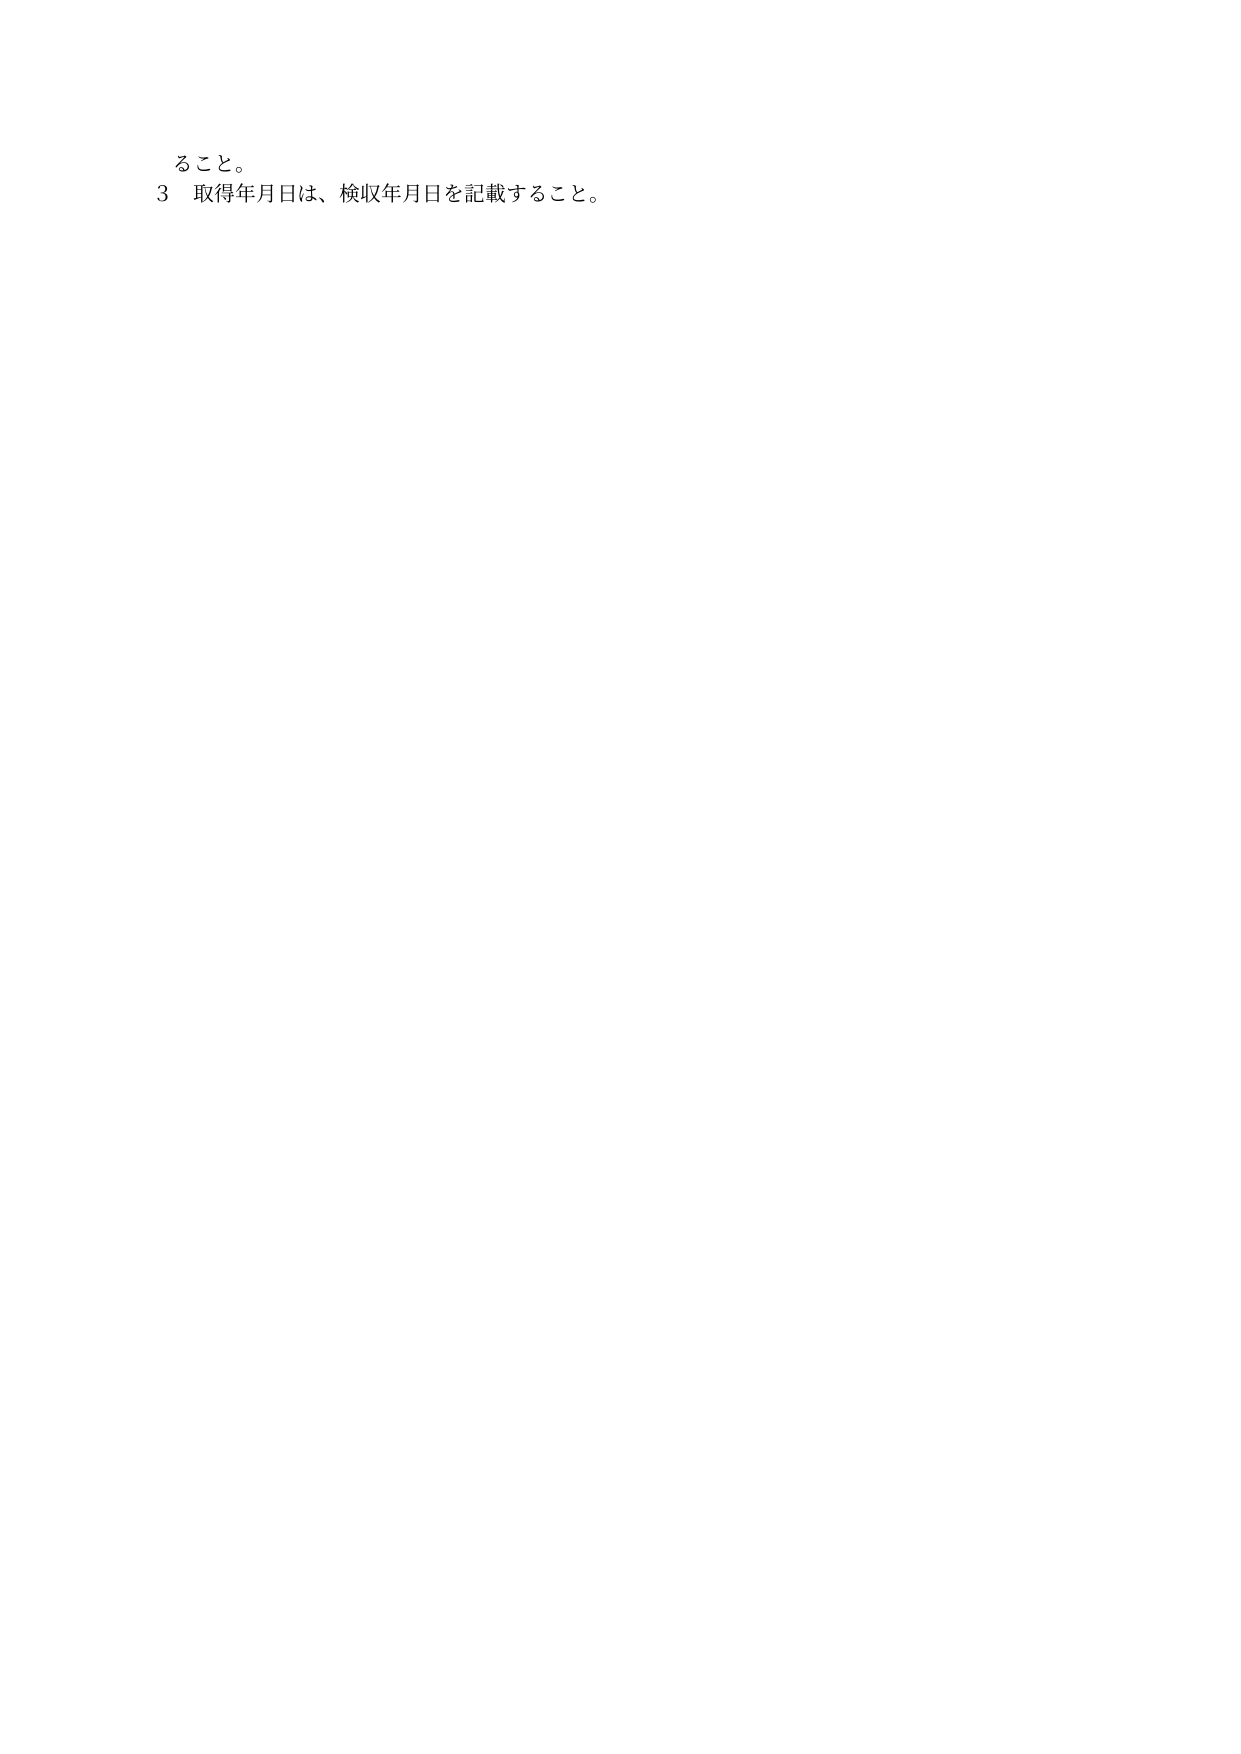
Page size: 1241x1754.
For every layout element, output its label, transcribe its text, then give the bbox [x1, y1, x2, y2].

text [152, 148, 1110, 178]
text ３ 取得年月日は、検収年月日を記載すること。 [152, 178, 1110, 207]
